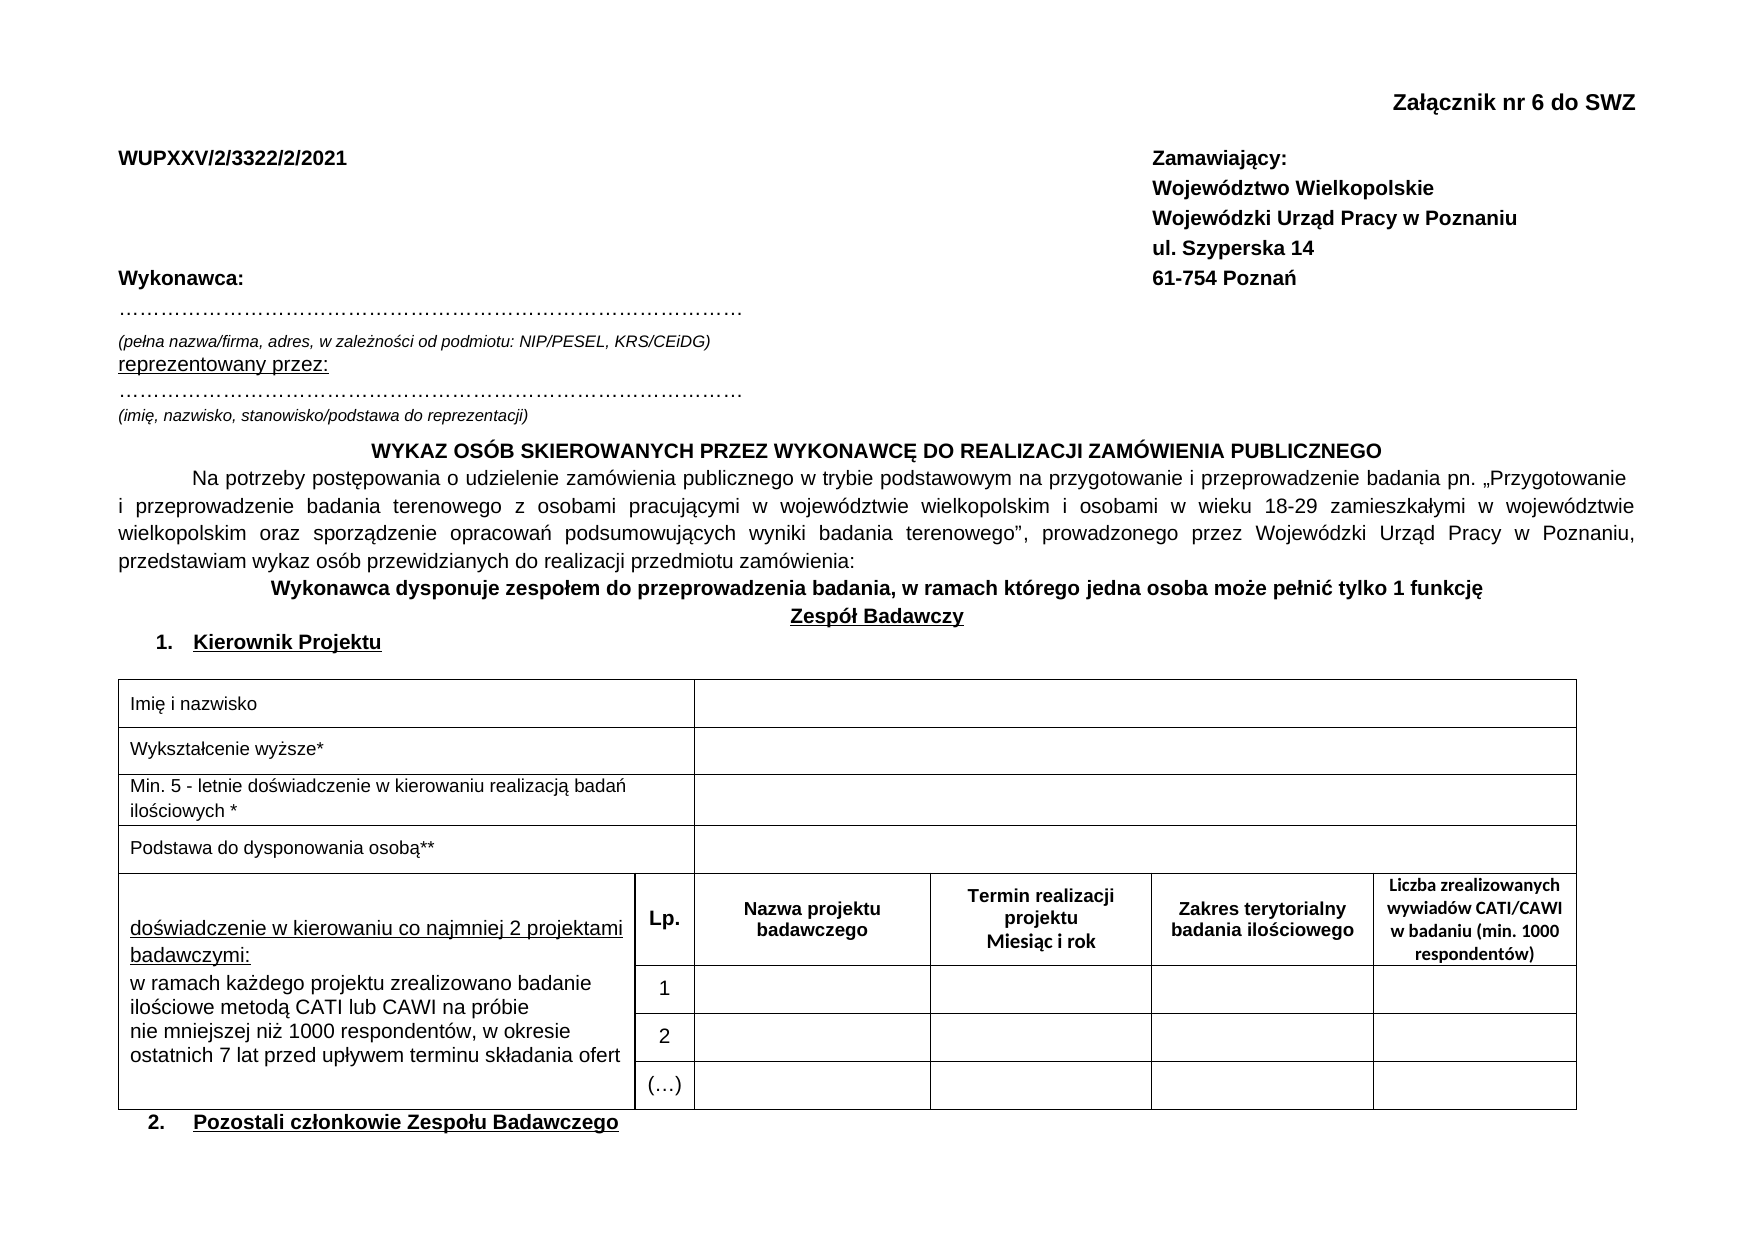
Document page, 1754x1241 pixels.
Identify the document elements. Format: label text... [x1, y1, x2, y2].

table_cell [931, 1062, 1151, 1109]
table_header Imię i nazwisko [119, 680, 694, 727]
table_cell [695, 728, 1576, 774]
table_cell Termin realizacji projektu Miesiąc i rok [931, 874, 1151, 965]
table_header [695, 680, 1576, 727]
table_cell Nazwa projektu badawczego [695, 874, 930, 965]
table_cell [1152, 966, 1373, 1013]
text WYKAZ OSÓB SKIEROWANYCH PRZEZ WYKONAWCĘ DO REALIZACJI ZAMÓWIENIA PUBLICZNEGO [118, 439, 1636, 463]
table_cell [931, 966, 1151, 1013]
table_cell 2 [636, 1014, 694, 1061]
table_cell Min. 5 - letnie doświadczenie w kierowaniu realizacją badań ilościowych * [119, 775, 694, 825]
text Wojewódzki Urząd Pracy w Poznaniu [561, 206, 1636, 230]
table_cell Podstawa do dysponowania osobą** [119, 826, 694, 872]
text Wykonawca: 61-754 Poznań [118, 266, 1636, 290]
table_cell [695, 775, 1576, 825]
table_cell Lp. [636, 874, 694, 965]
text Załącznik nr 6 do SWZ [118, 89, 1636, 115]
table_cell [1374, 1014, 1576, 1061]
table_cell (…) [636, 1062, 694, 1109]
text WUPXXV/2/3322/2/2021 Zamawiający: [118, 146, 1636, 169]
text Zespół Badawczy [118, 604, 1636, 628]
table_cell [695, 826, 1576, 872]
text (pełna nazwa/firma, adres, w zależności od podmiotu: NIP/PESEL, KRS/CEiDG) [118, 332, 1016, 351]
text (imię, nazwisko, stanowisko/podstawa do reprezentacji) [118, 406, 1016, 425]
list Kierownik Projektu [156, 629, 1636, 653]
table_cell [695, 966, 930, 1013]
table_cell Zakres terytorialny badania ilościowego [1152, 874, 1373, 965]
table_cell [1152, 1062, 1373, 1109]
text ……………………………………………………………………………… [118, 378, 1016, 402]
table_cell [695, 1014, 930, 1061]
text ul. Szyperska 14 [118, 236, 1636, 260]
table_cell doświadczenie w kierowaniu co najmniej 2 projektami badawczymi: w ramach każdego projektu zrealizowano badanie ilościowe metodą CATI lub CAWI na próbie nie mniejszej niż 1000 respondentów, w okresie ostatnich 7 lat przed upływem terminu składania ofert [119, 874, 634, 1109]
table_cell 1 [636, 966, 694, 1013]
text Na potrzeby postępowania o udzielenie zamówienia publicznego w trybie podstawowym na przygotowanie i przeprowadzenie badania pn. „Przygotowanie i przeprowadzenie badania terenowego z osobami pracującymi w województwie wielkopolskim i osobami w wieku 18-29 zamieszkałymi w województwie wielkopolskim oraz sporządzenie opracowań podsumowujących wyniki badania terenowego”, prowadzonego przez Wojewódzki Urząd Pracy w Poznaniu, przedstawiam wykaz osób przewidzianych do realizacji przedmiotu zamówienia: [118, 466, 1636, 573]
list Pozostali członkowie Zespołu Badawczego [148, 1110, 1636, 1134]
text Wykonawca dysponuje zespołem do przeprowadzenia badania, w ramach którego jedna osoba może pełnić tylko 1 funkcję [118, 576, 1636, 600]
text Województwo Wielkopolskie [118, 176, 1636, 200]
table_cell [1374, 966, 1576, 1013]
table_cell [695, 1062, 930, 1109]
table_cell Wykształcenie wyższe* [119, 728, 694, 774]
table_cell [1374, 1062, 1576, 1109]
text ……………………………………………………………………………… [118, 296, 1016, 319]
table_cell [1152, 1014, 1373, 1061]
text reprezentowany przez: [118, 352, 1636, 376]
table_cell Liczba zrealizowanych wywiadów CATI/CAWI w badaniu (min. 1000 respondentów) [1374, 874, 1576, 965]
table_cell [931, 1014, 1151, 1061]
